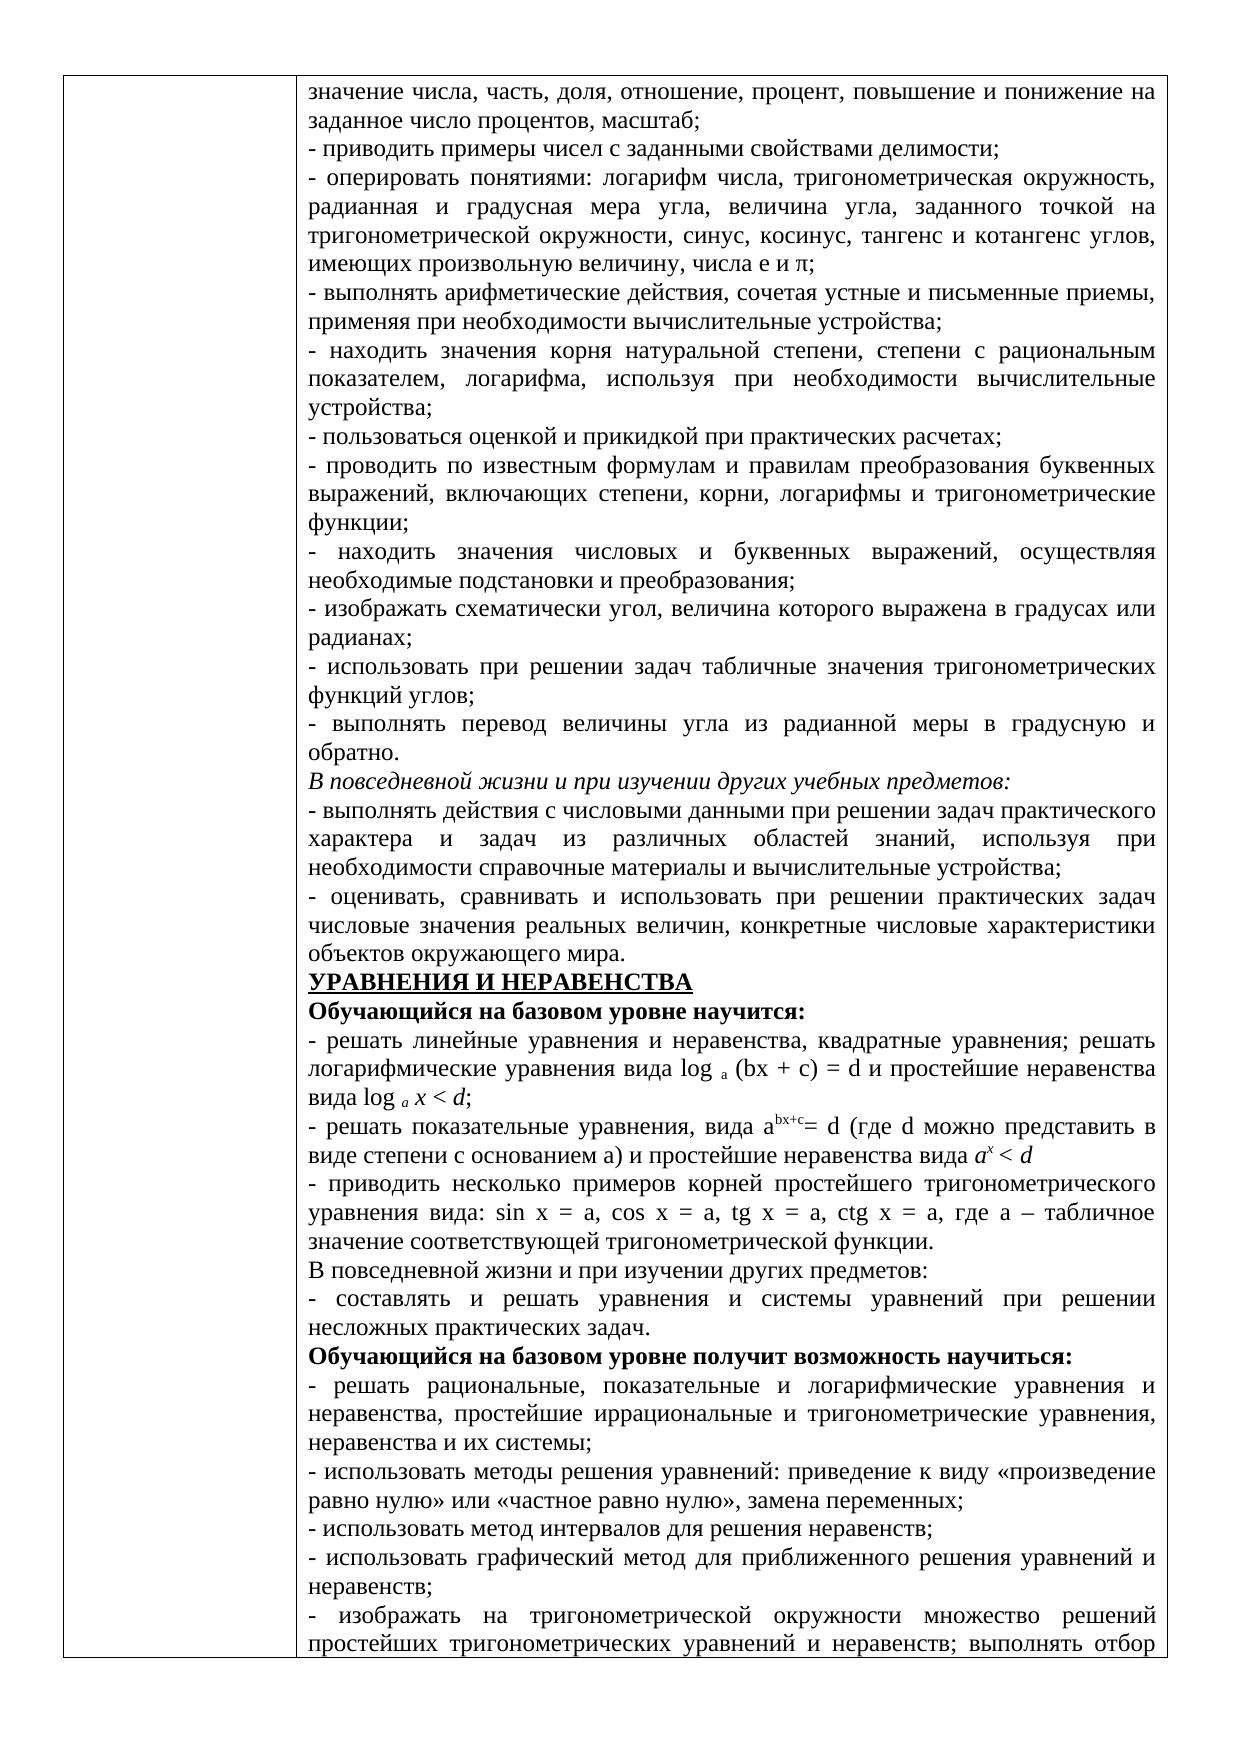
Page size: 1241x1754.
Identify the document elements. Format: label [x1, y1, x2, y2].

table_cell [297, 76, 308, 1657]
table_cell [64, 76, 296, 1657]
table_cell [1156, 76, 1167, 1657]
